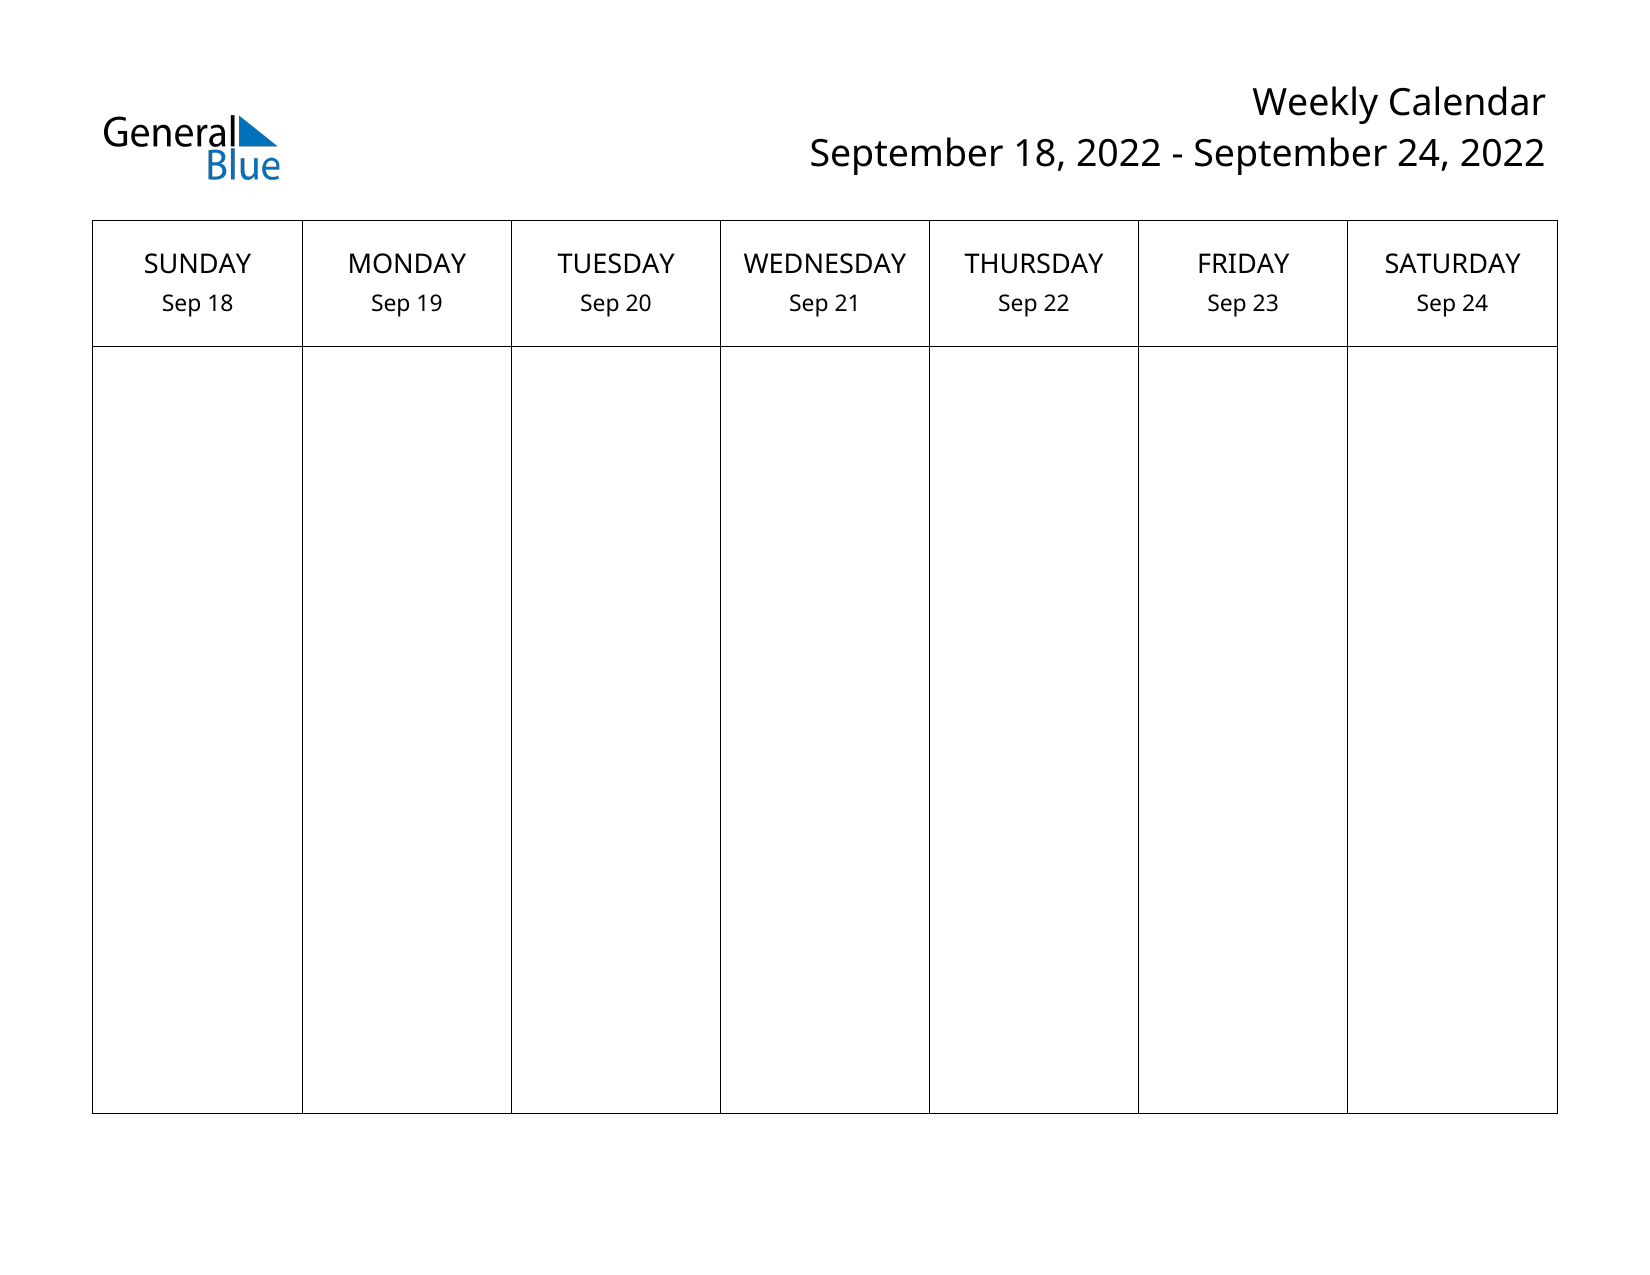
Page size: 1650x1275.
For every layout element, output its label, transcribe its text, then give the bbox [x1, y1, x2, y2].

table_header Weekly Calendar September 18, 2022 - September 24, 2022 [302, 75, 1557, 220]
table_cell SUNDAY Sep 18 [93, 221, 302, 346]
table_cell WEDNESDAY Sep 21 [721, 221, 929, 346]
table_cell [303, 347, 511, 1113]
table_header [93, 75, 302, 220]
table_cell MONDAY Sep 19 [303, 221, 511, 346]
table_cell SATURDAY Sep 24 [1348, 221, 1557, 346]
table_cell [721, 347, 929, 1113]
table_cell [1139, 347, 1347, 1113]
table_cell [512, 347, 720, 1113]
table_cell [930, 347, 1138, 1113]
table_cell FRIDAY Sep 23 [1139, 221, 1347, 346]
table_cell [93, 347, 302, 1113]
table_cell [1348, 347, 1557, 1113]
picture [104, 115, 280, 180]
table_cell THURSDAY Sep 22 [930, 221, 1138, 346]
table_cell TUESDAY Sep 20 [512, 221, 720, 346]
